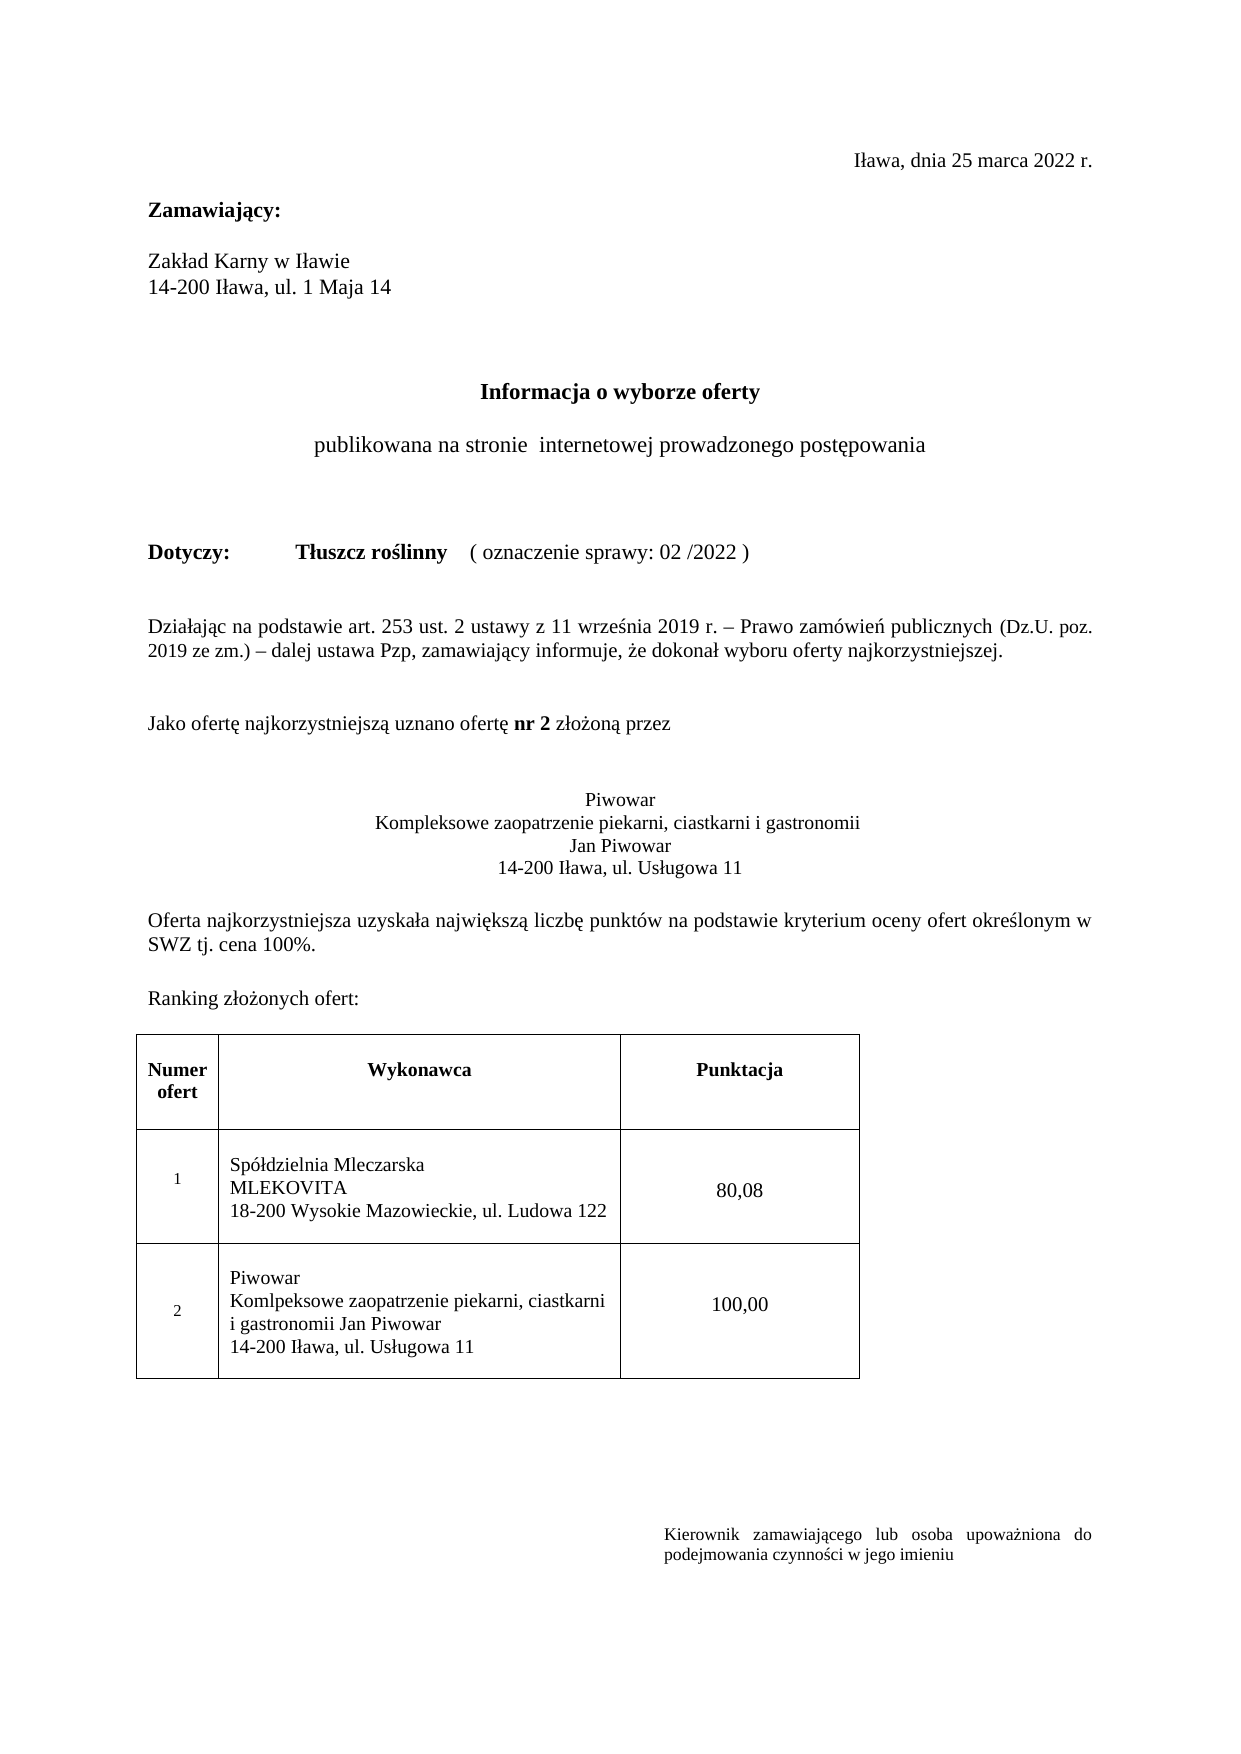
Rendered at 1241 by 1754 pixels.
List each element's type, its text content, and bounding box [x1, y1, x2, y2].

text 14-200 Iława, ul. 1 Maja 14 [148, 274, 1093, 299]
text Kierownik zamawiającego lub osoba upoważniona do podejmowania czynności w jego imieniu [664, 1524, 1093, 1564]
text Iława, dnia 25 marca 2022 r. [148, 148, 1093, 172]
text Oferta najkorzystniejsza uzyskała największą liczbę punktów na podstawie kryterium oceny ofert określonym w SWZ tj. cena 100%. [148, 908, 1093, 956]
table_cell 100,00 [621, 1244, 859, 1378]
table_header Wykonawca [219, 1035, 620, 1129]
table_cell Piwowar Komlpeksowe zaopatrzenie piekarni, ciastkarni i gastronomii Jan Piwowar 14-200 Iława, ul. Usługowa 11 [219, 1244, 620, 1378]
table_cell 80,08 [621, 1130, 859, 1242]
table_cell Spółdzielnia Mleczarska MLEKOVITA 18-200 Wysokie Mazowieckie, ul. Ludowa 122 [219, 1130, 620, 1242]
text Zakład Karny w Iławie [148, 248, 1093, 274]
text Informacja o wyborze oferty [148, 378, 1093, 405]
text Dotyczy: Tłuszcz roślinny ( oznaczenie sprawy: 02 /2022 ) [148, 539, 1093, 564]
table_cell 1 [137, 1130, 218, 1242]
text Działając na podstawie art. 253 ust. 2 ustawy z 11 września 2019 r. – Prawo zamówień publicznych (Dz.U. poz. 2019 ze zm.) – dalej ustawa Pzp, zamawiający informuje, że dokonał wyboru oferty najkorzystniejszej. [148, 614, 1093, 662]
text Ranking złożonych ofert: [148, 986, 1093, 1010]
text Jako ofertę najkorzystniejszą uznano ofertę nr 2 złożoną przez [148, 711, 1093, 735]
text Piwowar Kompleksowe zaopatrzenie piekarni, ciastkarni i gastronomii Jan Piwowar 14-200 Iława, ul. Usługowa 11 [148, 788, 1093, 879]
text publikowana na stronie internetowej prowadzonego postępowania [148, 431, 1093, 457]
table_header Numer ofert [137, 1035, 218, 1129]
table_header Punktacja [621, 1035, 859, 1129]
text Zamawiający: [148, 197, 1093, 222]
table_cell 2 [137, 1244, 218, 1378]
